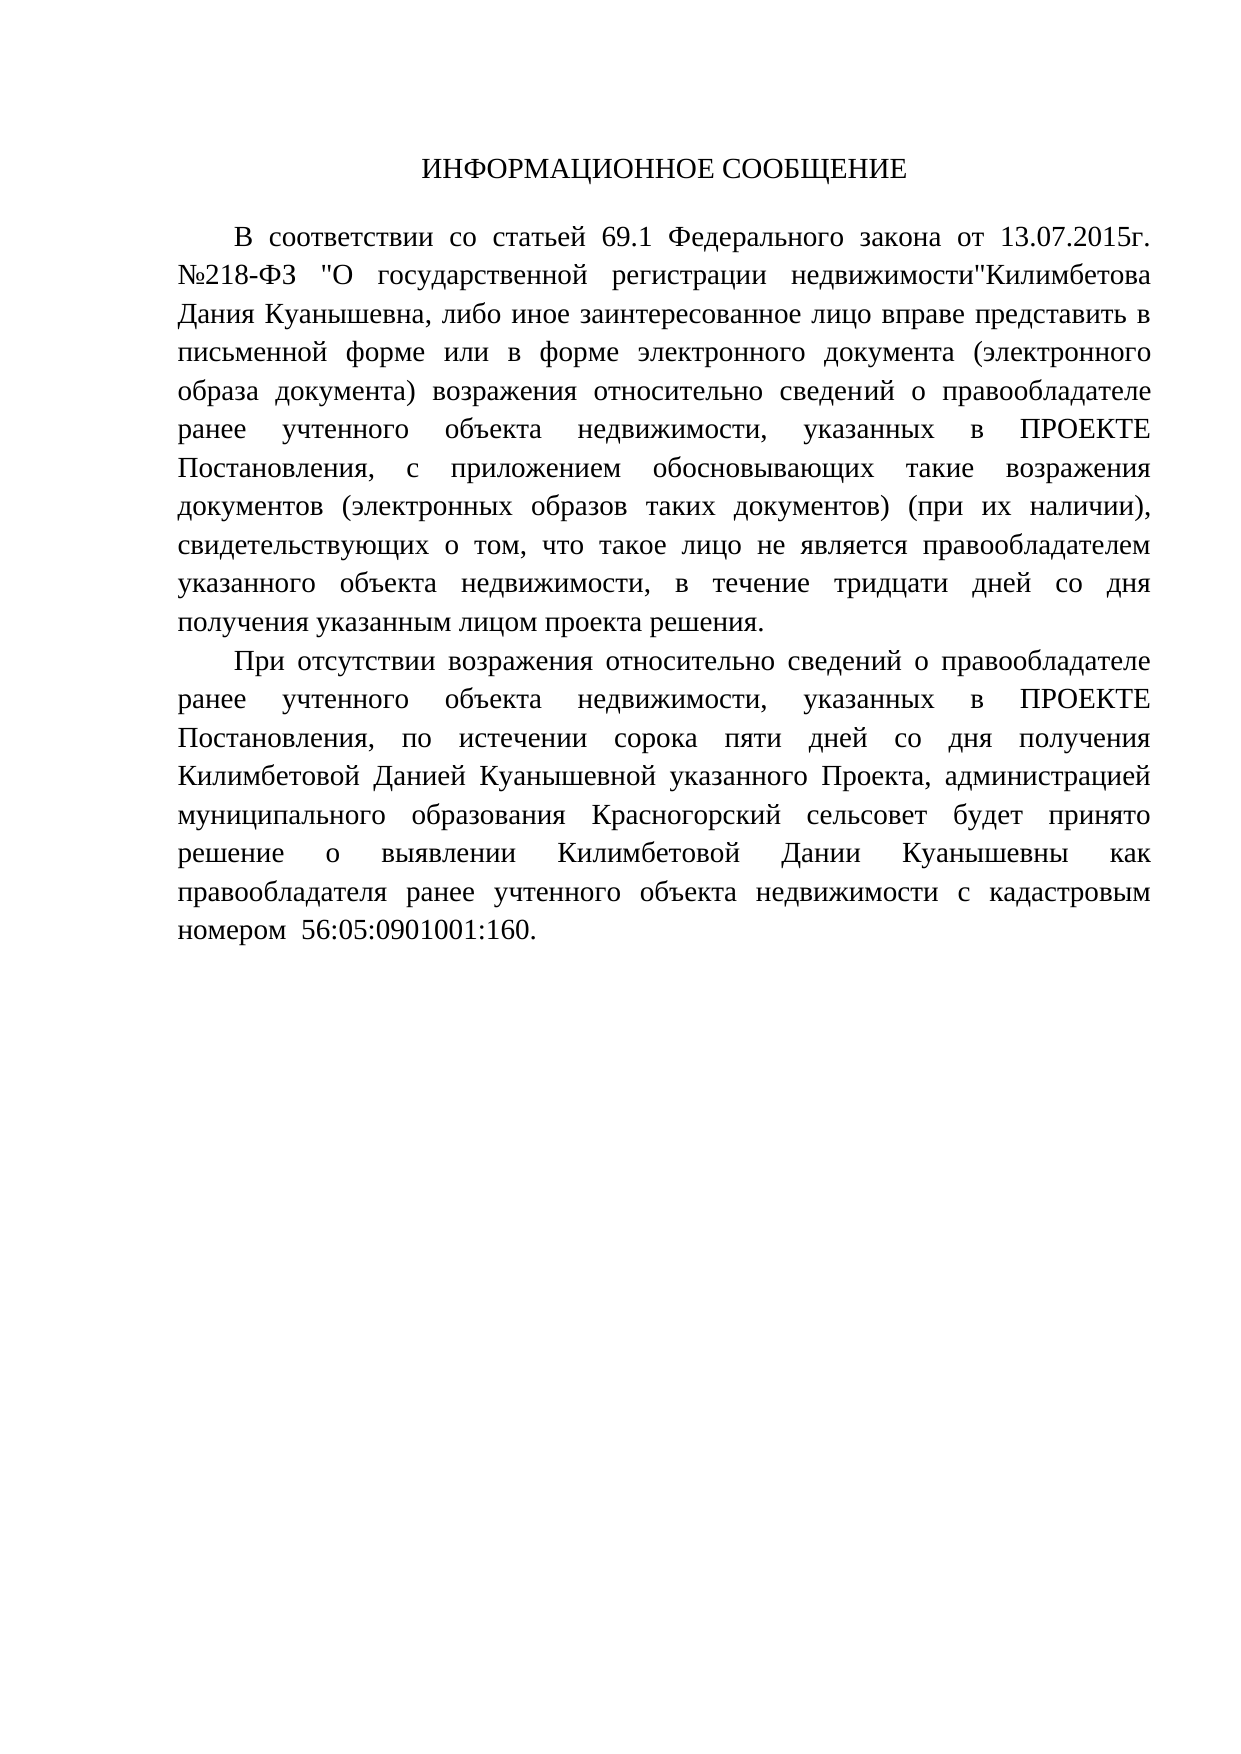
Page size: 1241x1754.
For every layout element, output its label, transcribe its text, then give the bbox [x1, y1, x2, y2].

text В соответствии со статьей 69.1 Федерального закона от 13.07.2015г. №218-ФЗ "О государственной регистрации недвижимости"Килимбетова Дания Куанышевна, либо иное заинтересованное лицо вправе представить в письменной форме или в форме электронного документа (электронного образа документа) возражения относительно сведений о правообладателе ранее учтенного объекта недвижимости, указанных в ПРОЕКТЕ Постановления, с приложением обосновывающих такие возражения документов (электронных образов таких документов) (при их наличии), свидетельствующих о том, что такое лицо не является правообладателем указанного объекта недвижимости, в течение тридцати дней со дня получения указанным лицом проекта решения. [177, 219, 1152, 638]
text При отсутствии возражения относительно сведений о правообладателе ранее учтенного объекта недвижимости, указанных в ПРОЕКТЕ Постановления, по истечении сорока пяти дней со дня получения Килимбетовой Данией Куанышевной указанного Проекта, администрацией муниципального образования Красногорский сельсовет будет принято решение о выявлении Килимбетовой Дании Куанышевны как правообладателя ранее учтенного объекта недвижимости с кадастровым номером 56:05:0901001:160. [177, 643, 1152, 946]
text ИНФОРМАЦИОННОЕ СООБЩЕНИЕ [177, 152, 1152, 185]
